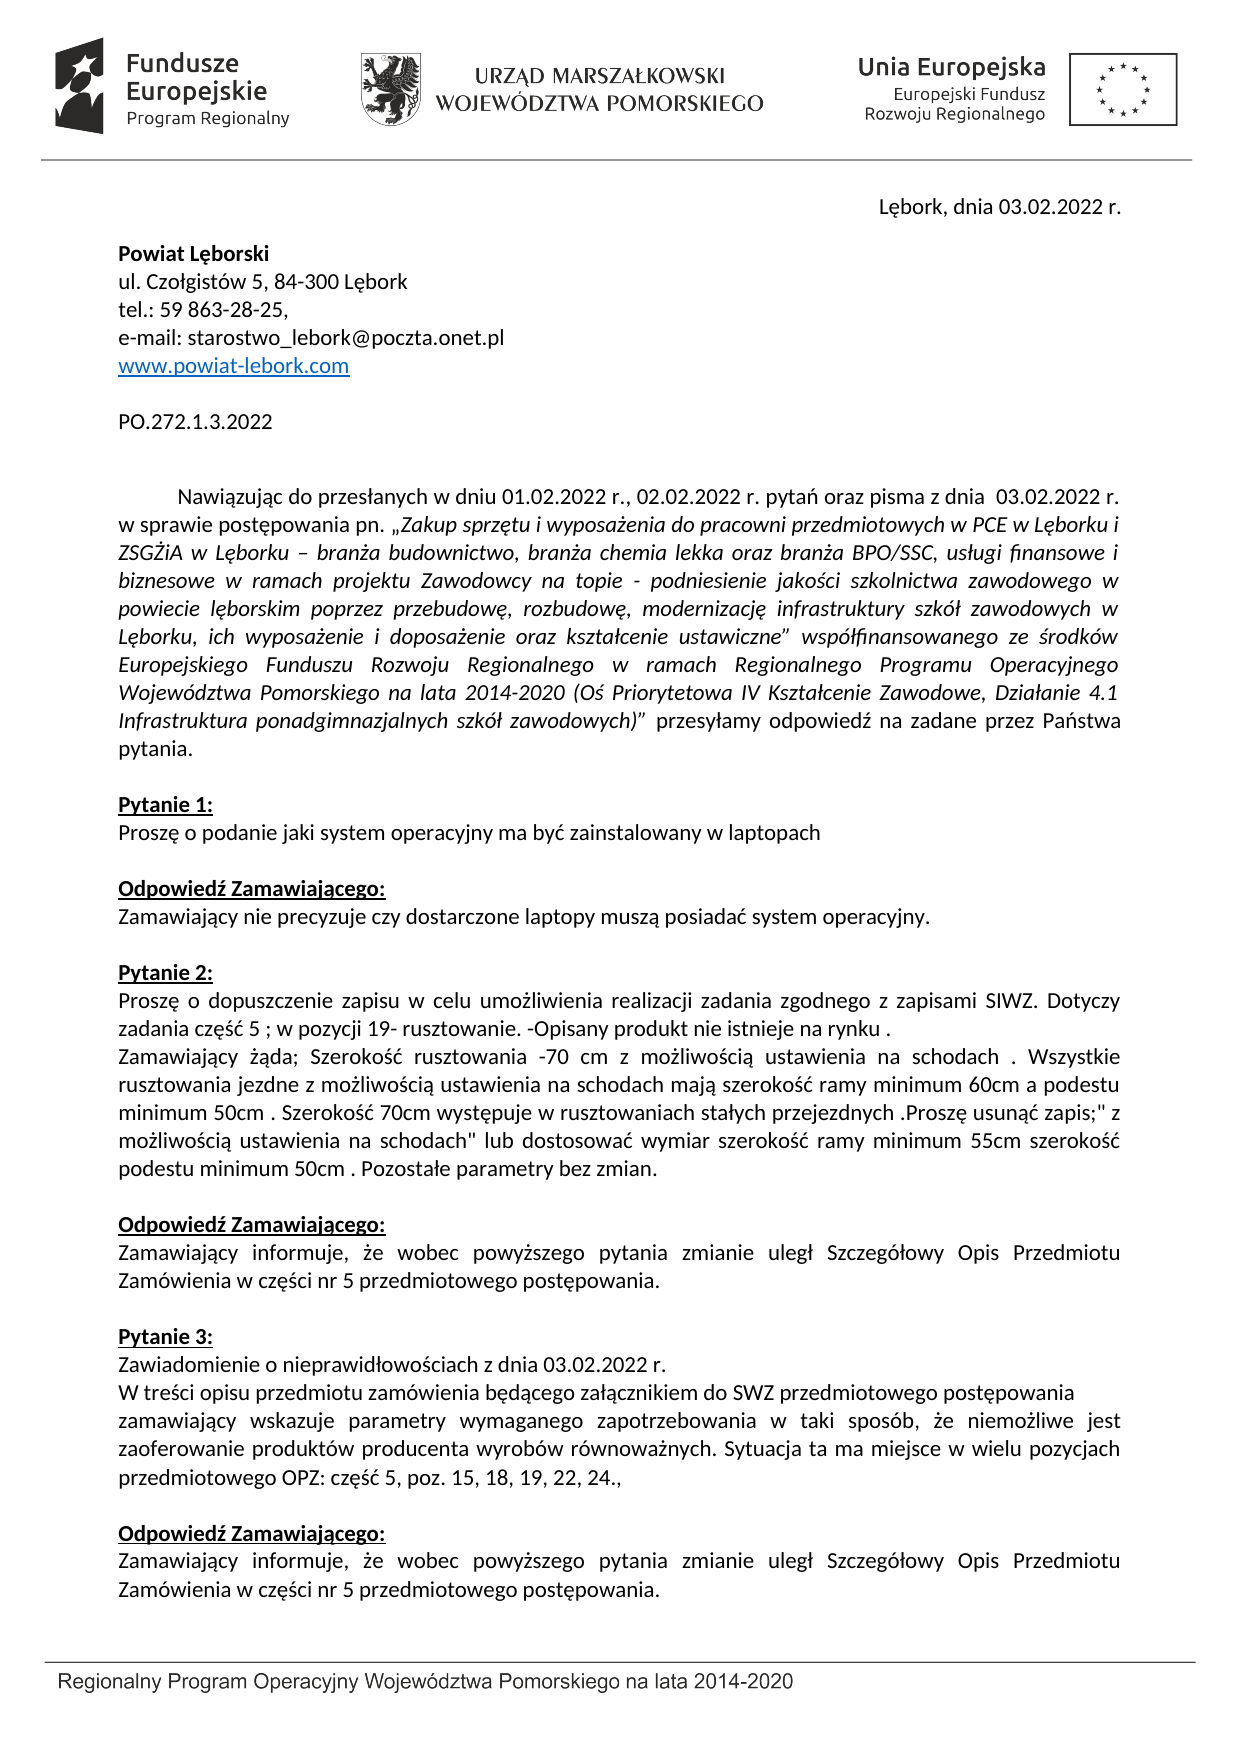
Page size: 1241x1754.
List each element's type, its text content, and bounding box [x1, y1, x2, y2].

text Odpowiedź Zamawiającego: [118, 1519, 1122, 1547]
text PO.272.1.3.2022 [118, 407, 1122, 435]
text Zamawiający żąda; Szerokość rusztowania -70 cm z możliwością ustawienia na schodach . Wszystkie rusztowania jezdne z możliwością ustawienia na schodach mają szerokość ramy minimum 60cm a podestu minimum 50cm . Szerokość 70cm występuje w rusztowaniach stałych przejezdnych .Proszę usunąć zapis;" z możliwością ustawienia na schodach" lub dostosować wymiar szerokość ramy minimum 55cm szerokość podestu minimum 50cm . Pozostałe parametry bez zmian. [118, 1042, 1122, 1182]
text Odpowiedź Zamawiającego: [118, 1210, 1122, 1238]
text Lębork, dnia 03.02.2022 r. [118, 192, 1122, 220]
text Zamawiający informuje, że wobec powyższego pytania zmianie uległ Szczegółowy Opis Przedmiotu Zamówienia w części nr 5 przedmiotowego postępowania. [118, 1238, 1122, 1294]
text tel.: 59 863-28-25, [118, 295, 1122, 323]
text Zamawiający informuje, że wobec powyższego pytania zmianie uległ Szczegółowy Opis Przedmiotu Zamówienia w części nr 5 przedmiotowego postępowania. [118, 1547, 1122, 1603]
text Proszę o dopuszczenie zapisu w celu umożliwienia realizacji zadania zgodnego z zapisami SIWZ. Dotyczy zadania część 5 ; w pozycji 19- rusztowanie. -Opisany produkt nie istnieje na rynku . [118, 986, 1122, 1042]
text Proszę o podanie jaki system operacyjny ma być zainstalowany w laptopach [118, 818, 1122, 846]
text e-mail: starostwo_lebork@poczta.onet.pl [118, 323, 1122, 351]
text Pytanie 2: [118, 958, 1122, 986]
text Powiat Lęborski [118, 239, 1122, 267]
text Odpowiedź Zamawiającego: [118, 874, 1122, 902]
text zamawiający wskazuje parametry wymaganego zapotrzebowania w taki sposób, że niemożliwe jest zaoferowanie produktów producenta wyrobów równoważnych. Sytuacja ta ma miejsce w wielu pozycjach przedmiotowego OPZ: część 5, poz. 15, 18, 19, 22, 24., [118, 1407, 1122, 1491]
text Zamawiający nie precyzuje czy dostarczone laptopy muszą posiadać system operacyjny. [118, 902, 1122, 930]
picture [44, 1661, 1196, 1693]
text www.powiat-lebork.com [118, 351, 1122, 379]
text Zawiadomienie o nieprawidłowościach z dnia 03.02.2022 r. [118, 1351, 1122, 1378]
picture [40, 37, 1193, 161]
text Pytanie 3: [118, 1322, 1122, 1351]
text ul. Czołgistów 5, 84-300 Lębork [118, 267, 1122, 295]
text W treści opisu przedmiotu zamówienia będącego załącznikiem do SWZ przedmiotowego postępowania [118, 1378, 1122, 1407]
text Pytanie 1: [118, 790, 1122, 818]
text Nawiązując do przesłanych w dniu 01.02.2022 r., 02.02.2022 r. pytań oraz pisma z dnia 03.02.2022 r. w sprawie postępowania pn. „Zakup sprzętu i wyposażenia do pracowni przedmiotowych w PCE w Lęborku i ZSGŻiA w Lęborku – branża budownictwo, branża chemia lekka oraz branża BPO/SSC, usługi finansowe i biznesowe w ramach projektu Zawodowcy na topie - podniesienie jakości szkolnictwa zawodowego w powiecie lęborskim poprzez przebudowę, rozbudowę, modernizację infrastruktury szkół zawodowych w Lęborku, ich wyposażenie i doposażenie oraz kształcenie ustawiczne” współfinansowanego ze środków Europejskiego Funduszu Rozwoju Regionalnego w ramach Regionalnego Programu Operacyjnego Województwa Pomorskiego na lata 2014-2020 (Oś Priorytetowa IV Kształcenie Zawodowe, Działanie 4.1 Infrastruktura ponadgimnazjalnych szkół zawodowych)” przesyłamy odpowiedź na zadane przez Państwa pytania. [118, 482, 1122, 762]
